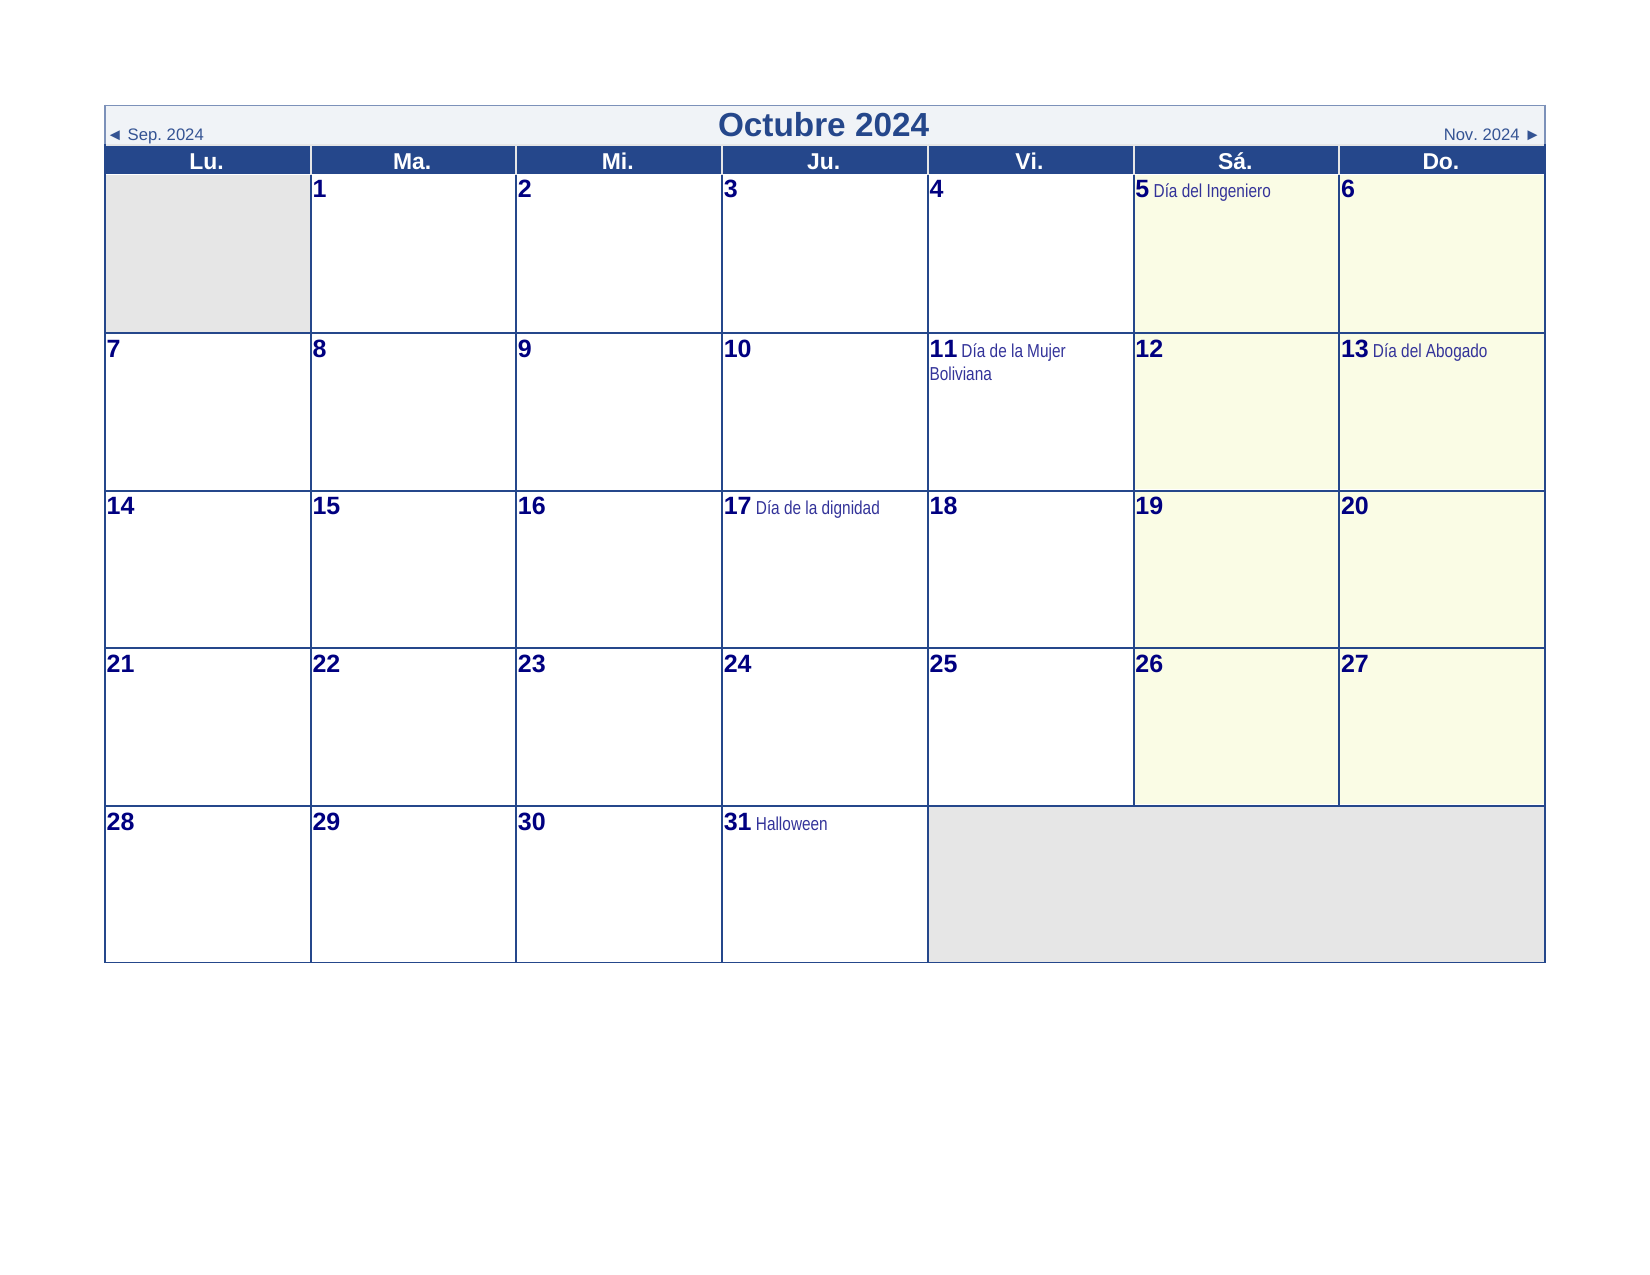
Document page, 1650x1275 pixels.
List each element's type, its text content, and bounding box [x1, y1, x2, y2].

table_cell 8 [312, 334, 515, 489]
table_cell Ma. [312, 146, 515, 174]
table_cell 27 [1340, 649, 1544, 804]
table_cell 23 [517, 649, 721, 804]
table_cell Ju. [723, 146, 927, 174]
table_cell [106, 175, 310, 332]
table_cell 2 [517, 175, 721, 332]
table_cell 5 Día del Ingeniero [1135, 175, 1338, 332]
table_cell 15 [312, 492, 515, 647]
table_cell 18 [929, 492, 1133, 647]
table_cell 10 [723, 334, 927, 489]
table_cell Mi. [517, 146, 721, 174]
table_header ◄ Sep. 2024 [106, 106, 311, 144]
table_cell 26 [1135, 649, 1338, 804]
table_cell 20 [1340, 492, 1544, 647]
table_cell 31 Halloween [723, 807, 927, 962]
table_cell 25 [929, 649, 1133, 804]
table_cell 6 [1340, 175, 1544, 332]
table_header Nov. 2024 ► [1339, 106, 1544, 144]
table_cell 22 [312, 649, 515, 804]
table_cell Do. [1340, 146, 1544, 174]
table_cell 29 [312, 807, 515, 962]
table_cell 28 [106, 807, 310, 962]
table_cell 9 [517, 334, 721, 489]
table_cell Vi. [929, 146, 1133, 174]
table_cell 16 [517, 492, 721, 647]
table_cell 14 [106, 492, 310, 647]
table_cell 1 [312, 175, 515, 332]
table_cell 12 [1135, 334, 1338, 489]
table_cell [929, 807, 1544, 962]
table_cell 4 [929, 175, 1133, 332]
table_cell 19 [1135, 492, 1338, 647]
table_cell Sá. [1135, 146, 1338, 174]
table_cell 3 [723, 175, 927, 332]
table_cell 13 Día del Abogado [1340, 334, 1544, 489]
table_cell 11 Día de la Mujer Boliviana [929, 334, 1133, 489]
table_cell 30 [517, 807, 721, 962]
table_cell 17 Día de la dignidad [723, 492, 927, 647]
table_header Octubre 2024 [311, 106, 1339, 144]
table_cell 7 [106, 334, 310, 489]
table_cell 21 [106, 649, 310, 804]
table_cell Lu. [106, 146, 310, 174]
table_cell 24 [723, 649, 927, 804]
